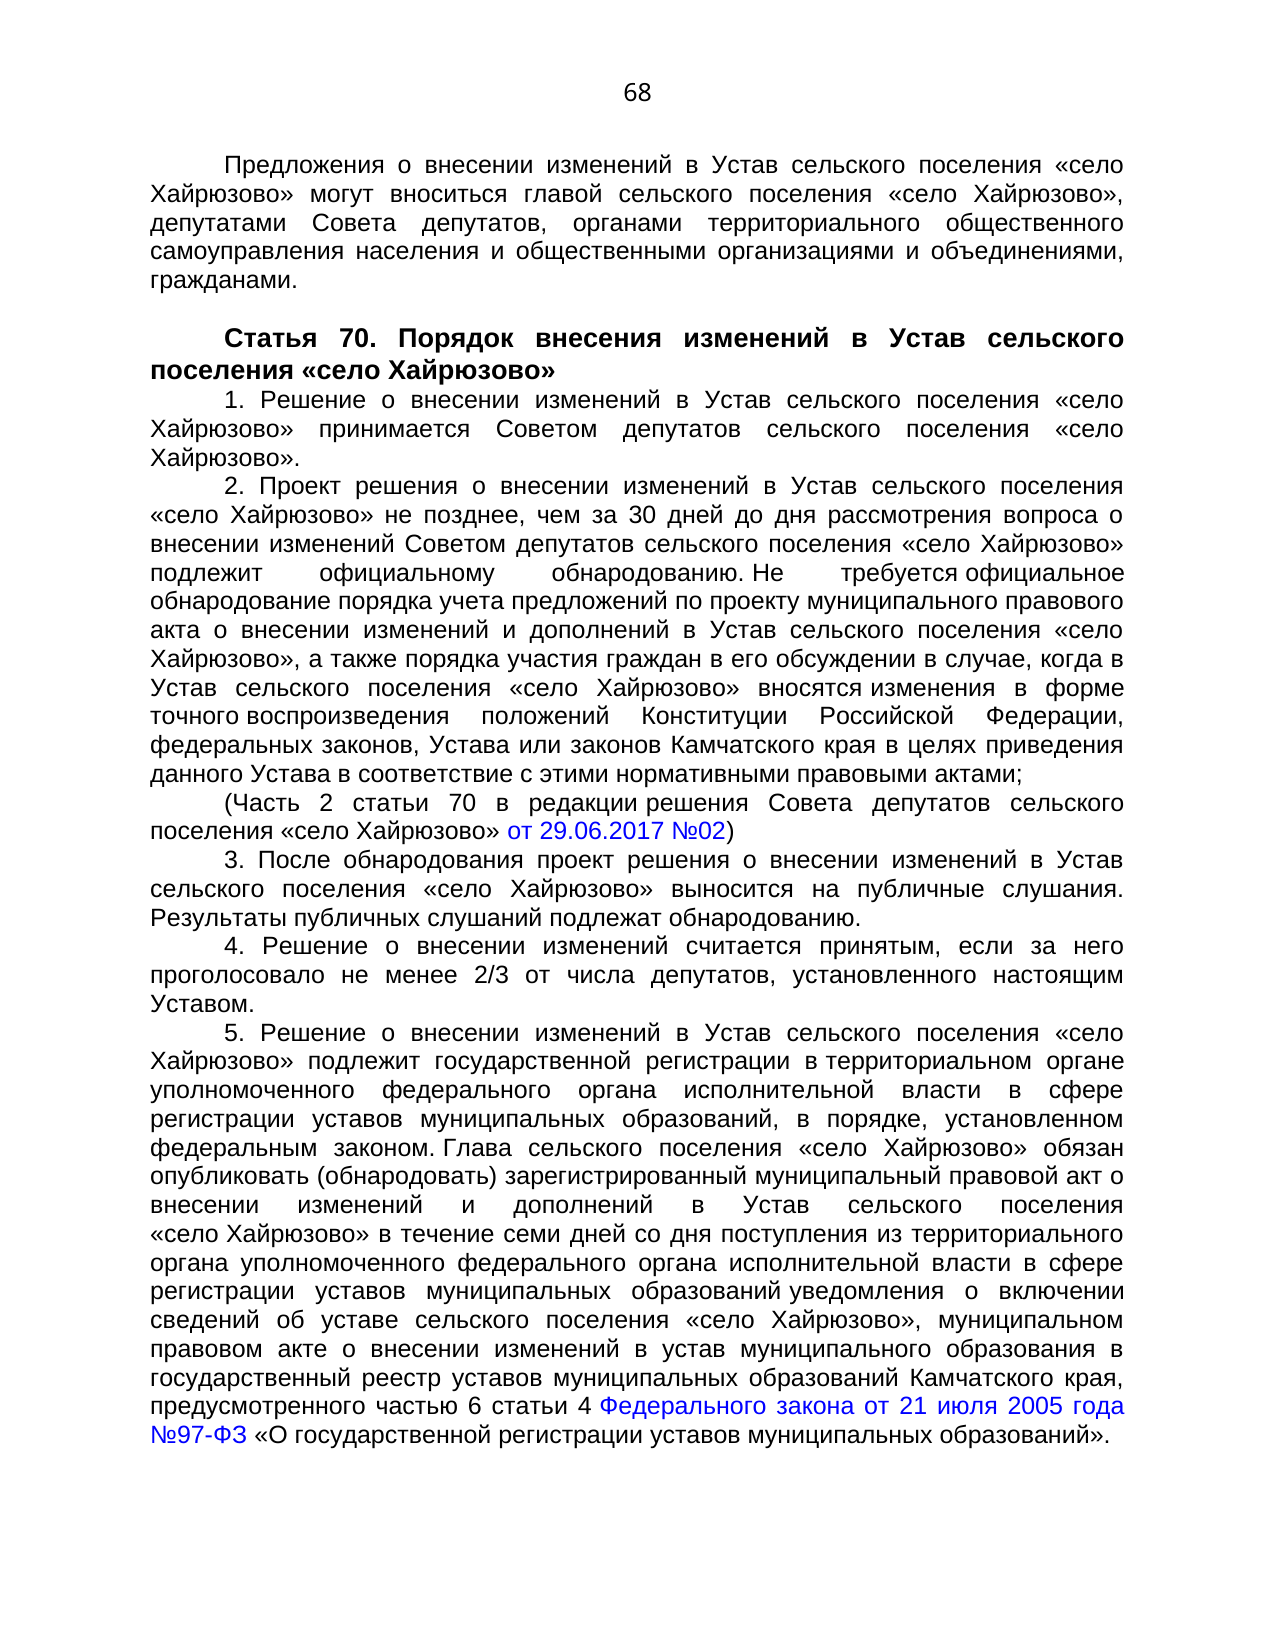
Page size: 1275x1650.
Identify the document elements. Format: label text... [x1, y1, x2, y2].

text Статья 70. Порядок внесения изменений в Устав сельского поселения «село Хайрюзово» [150, 322, 1125, 385]
text Предложения о внесении изменений в Устав сельского поселения «село Хайрюзово» могут вноситься главой сельского поселения «село Хайрюзово», депутатами Совета депутатов, органами территориального общественного самоуправления населения и общественными организациями и объединениями, гражданами. [150, 150, 1125, 294]
text (Часть 2 статьи 70 в редакции решения Совета депутатов сельского поселения «село Хайрюзово» от 29.06.2017 №02) [150, 787, 1125, 845]
text 2. Проект решения о внесении изменений в Устав сельского поселения «село Хайрюзово» не позднее, чем за 30 дней до дня рассмотрения вопроса о внесении изменений Советом депутатов сельского поселения «село Хайрюзово» подлежит официальному обнародованию. Не требуется официальное обнародование порядка учета предложений по проекту муниципального правового акта о внесении изменений и дополнений в Устав сельского поселения «село Хайрюзово», а также порядка участия граждан в его обсуждении в случае, когда в Устав сельского поселения «село Хайрюзово» вносятся изменения в форме точного воспроизведения положений Конституции Российской Федерации, федеральных законов, Устава или законов Камчатского края в целях приведения данного Устава в соответствие с этими нормативными правовыми актами; [150, 471, 1125, 787]
text 1. Решение о внесении изменений в Устав сельского поселения «село Хайрюзово» принимается Советом депутатов сельского поселения «село Хайрюзово». [150, 385, 1125, 471]
text 4. Решение о внесении изменений считается принятым, если за него проголосовало не менее 2/3 от числа депутатов, установленного настоящим Уставом. [150, 931, 1125, 1017]
text 5. Решение о внесении изменений в Устав сельского поселения «село Хайрюзово» подлежит государственной регистрации в территориальном органе уполномоченного федерального органа исполнительной власти в сфере регистрации уставов муниципальных образований, в порядке, установленном федеральным законом. Глава сельского поселения «село Хайрюзово» обязан опубликовать (обнародовать) зарегистрированный муниципальный правовой акт о внесении изменений и дополнений в Устав сельского поселения «село Хайрюзово» в течение семи дней со дня поступления из территориального органа уполномоченного федерального органа исполнительной власти в сфере регистрации уставов муниципальных образований уведомления о включении сведений об уставе сельского поселения «село Хайрюзово», муниципальном правовом акте о внесении изменений в устав муниципального образования в государственный реестр уставов муниципальных образований Камчатского края, предусмотренного частью 6 статьи 4 Федерального закона от 21 июля 2005 года №97-ФЗ «О государственной регистрации уставов муниципальных образований». [150, 1017, 1125, 1449]
text 3. После обнародования проект решения о внесении изменений в Устав сельского поселения «село Хайрюзово» выносится на публичные слушания. Результаты публичных слушаний подлежат обнародованию. [150, 845, 1125, 931]
